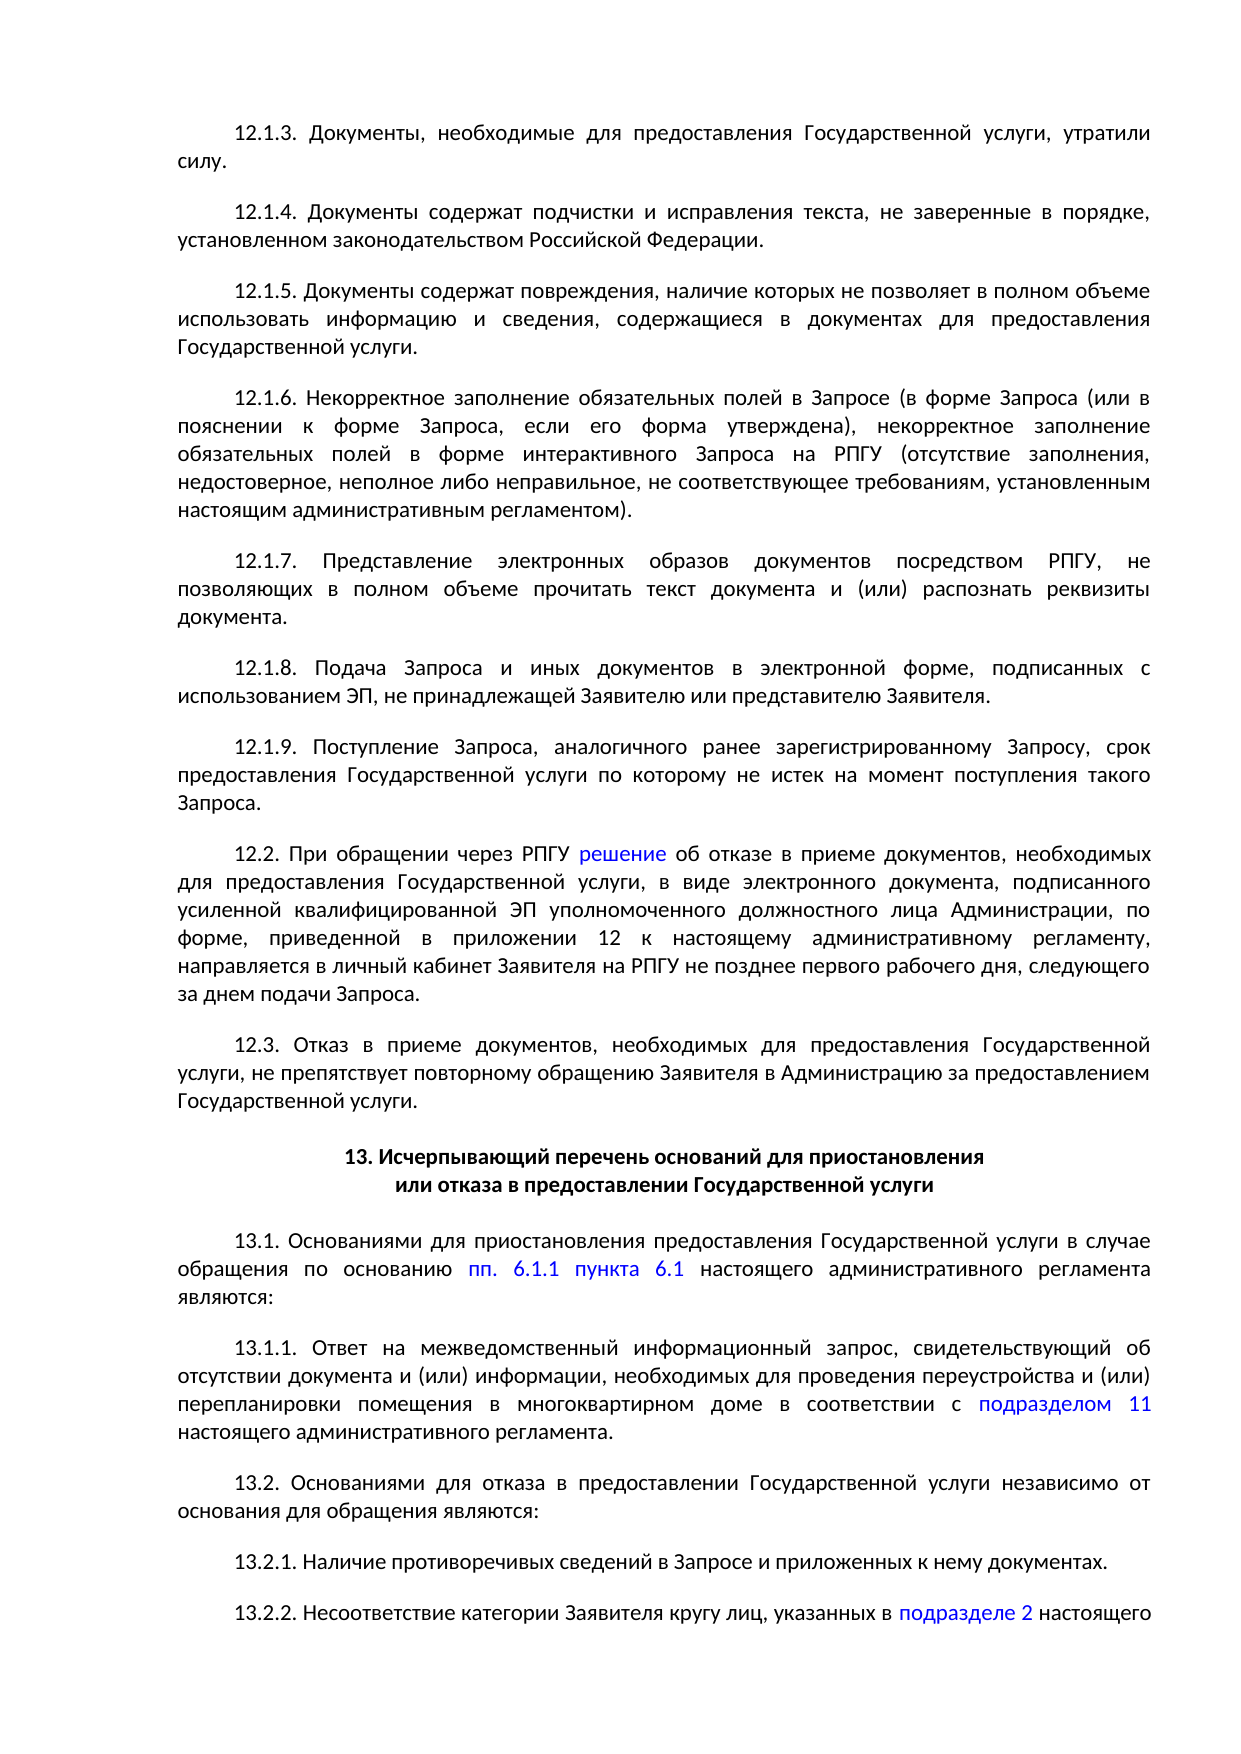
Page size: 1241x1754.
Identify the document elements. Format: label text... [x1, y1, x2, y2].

text 13.2. Основаниями для отказа в предоставлении Государственной услуги независимо от основания для обращения являются: [177, 1468, 1152, 1524]
text 12.2. При обращении через РПГУ решение об отказе в приеме документов, необходимых для предоставления Государственной услуги, в виде электронного документа, подписанного усиленной квалифицированной ЭП уполномоченного должностного лица Администрации, по форме, приведенной в приложении 12 к настоящему административному регламенту, направляется в личный кабинет Заявителя на РПГУ не позднее первого рабочего дня, следующего за днем подачи Запроса. [177, 839, 1152, 1007]
text 13.1. Основаниями для приостановления предоставления Государственной услуги в случае обращения по основанию пп. 6.1.1 пункта 6.1 настоящего административного регламента являются: [177, 1226, 1152, 1310]
text 12.1.3. Документы, необходимые для предоставления Государственной услуги, утратили силу. [177, 118, 1152, 174]
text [177, 1598, 1152, 1626]
text 12.1.5. Документы содержат повреждения, наличие которых не позволяет в полном объеме использовать информацию и сведения, содержащиеся в документах для предоставления Государственной услуги. [177, 276, 1152, 360]
text 12.1.9. Поступление Запроса, аналогичного ранее зарегистрированному Запросу, срок предоставления Государственной услуги по которому не истек на момент поступления такого Запроса. [177, 732, 1152, 816]
text 13.1.1. Ответ на межведомственный информационный запрос, свидетельствующий об отсутствии документа и (или) информации, необходимых для проведения переустройства и (или) перепланировки помещения в многоквартирном доме в соответствии с подразделом 11 настоящего административного регламента. [177, 1333, 1152, 1445]
text 13.2.1. Наличие противоречивых сведений в Запросе и приложенных к нему документах. [177, 1547, 1152, 1575]
text 12.1.7. Представление электронных образов документов посредством РПГУ, не позволяющих в полном объеме прочитать текст документа и (или) распознать реквизиты документа. [177, 546, 1152, 630]
title или отказа в предоставлении Государственной услуги [177, 1170, 1152, 1198]
text 12.1.4. Документы содержат подчистки и исправления текста, не заверенные в порядке, установленном законодательством Российской Федерации. [177, 197, 1152, 253]
text 12.3. Отказ в приеме документов, необходимых для предоставления Государственной услуги, не препятствует повторному обращению Заявителя в Администрацию за предоставлением Государственной услуги. [177, 1030, 1152, 1114]
text 12.1.8. Подача Запроса и иных документов в электронной форме, подписанных с использованием ЭП, не принадлежащей Заявителю или представителю Заявителя. [177, 653, 1152, 709]
text 12.1.6. Некорректное заполнение обязательных полей в Запросе (в форме Запроса (или в пояснении к форме Запроса, если его форма утверждена), некорректное заполнение обязательных полей в форме интерактивного Запроса на РПГУ (отсутствие заполнения, недостоверное, неполное либо неправильное, не соответствующее требованиям, установленным настоящим административным регламентом). [177, 383, 1152, 523]
title 13. Исчерпывающий перечень оснований для приостановления [177, 1142, 1152, 1170]
